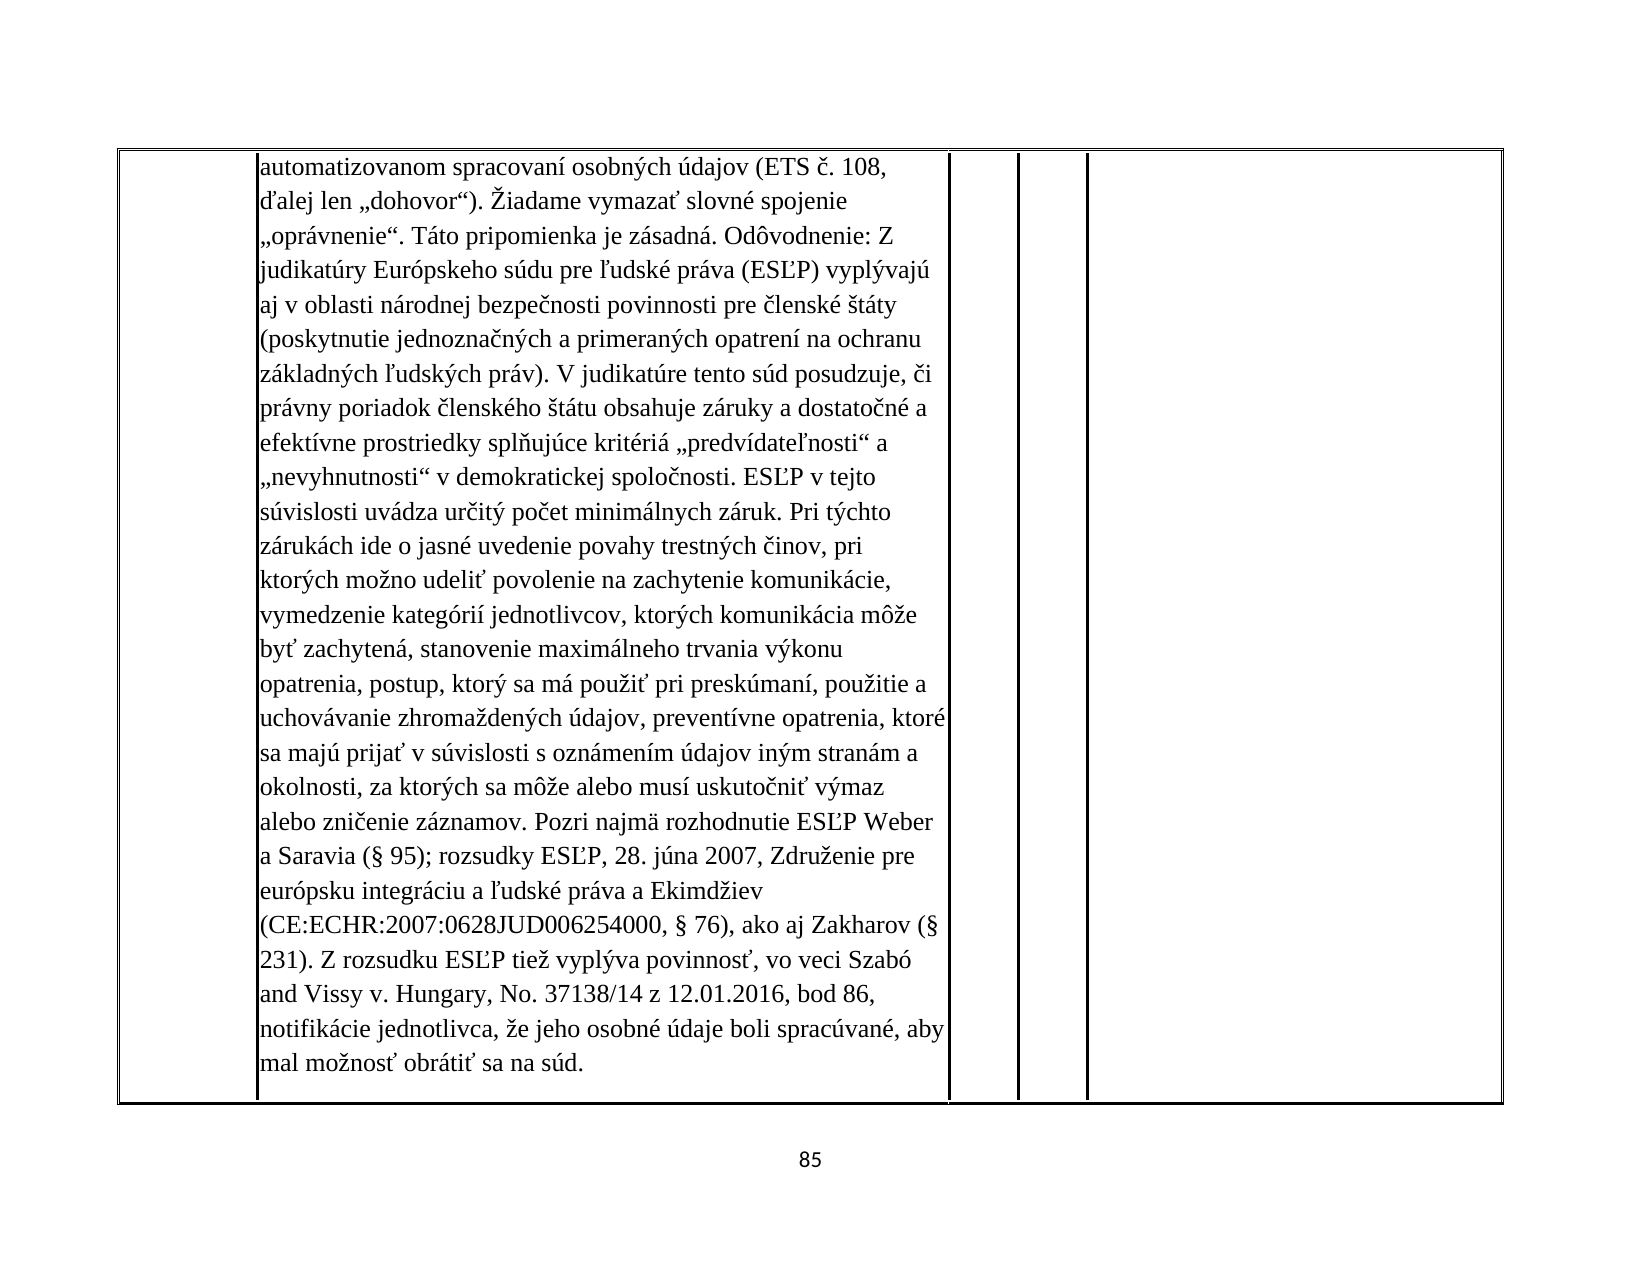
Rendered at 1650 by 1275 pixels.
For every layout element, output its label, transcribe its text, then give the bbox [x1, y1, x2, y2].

table_cell ČA [1018, 151, 1087, 1102]
table_cell UOOU SR [120, 151, 257, 1102]
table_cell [257, 149, 949, 1102]
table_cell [1087, 151, 1501, 1102]
table_cell Z [949, 151, 1018, 1102]
